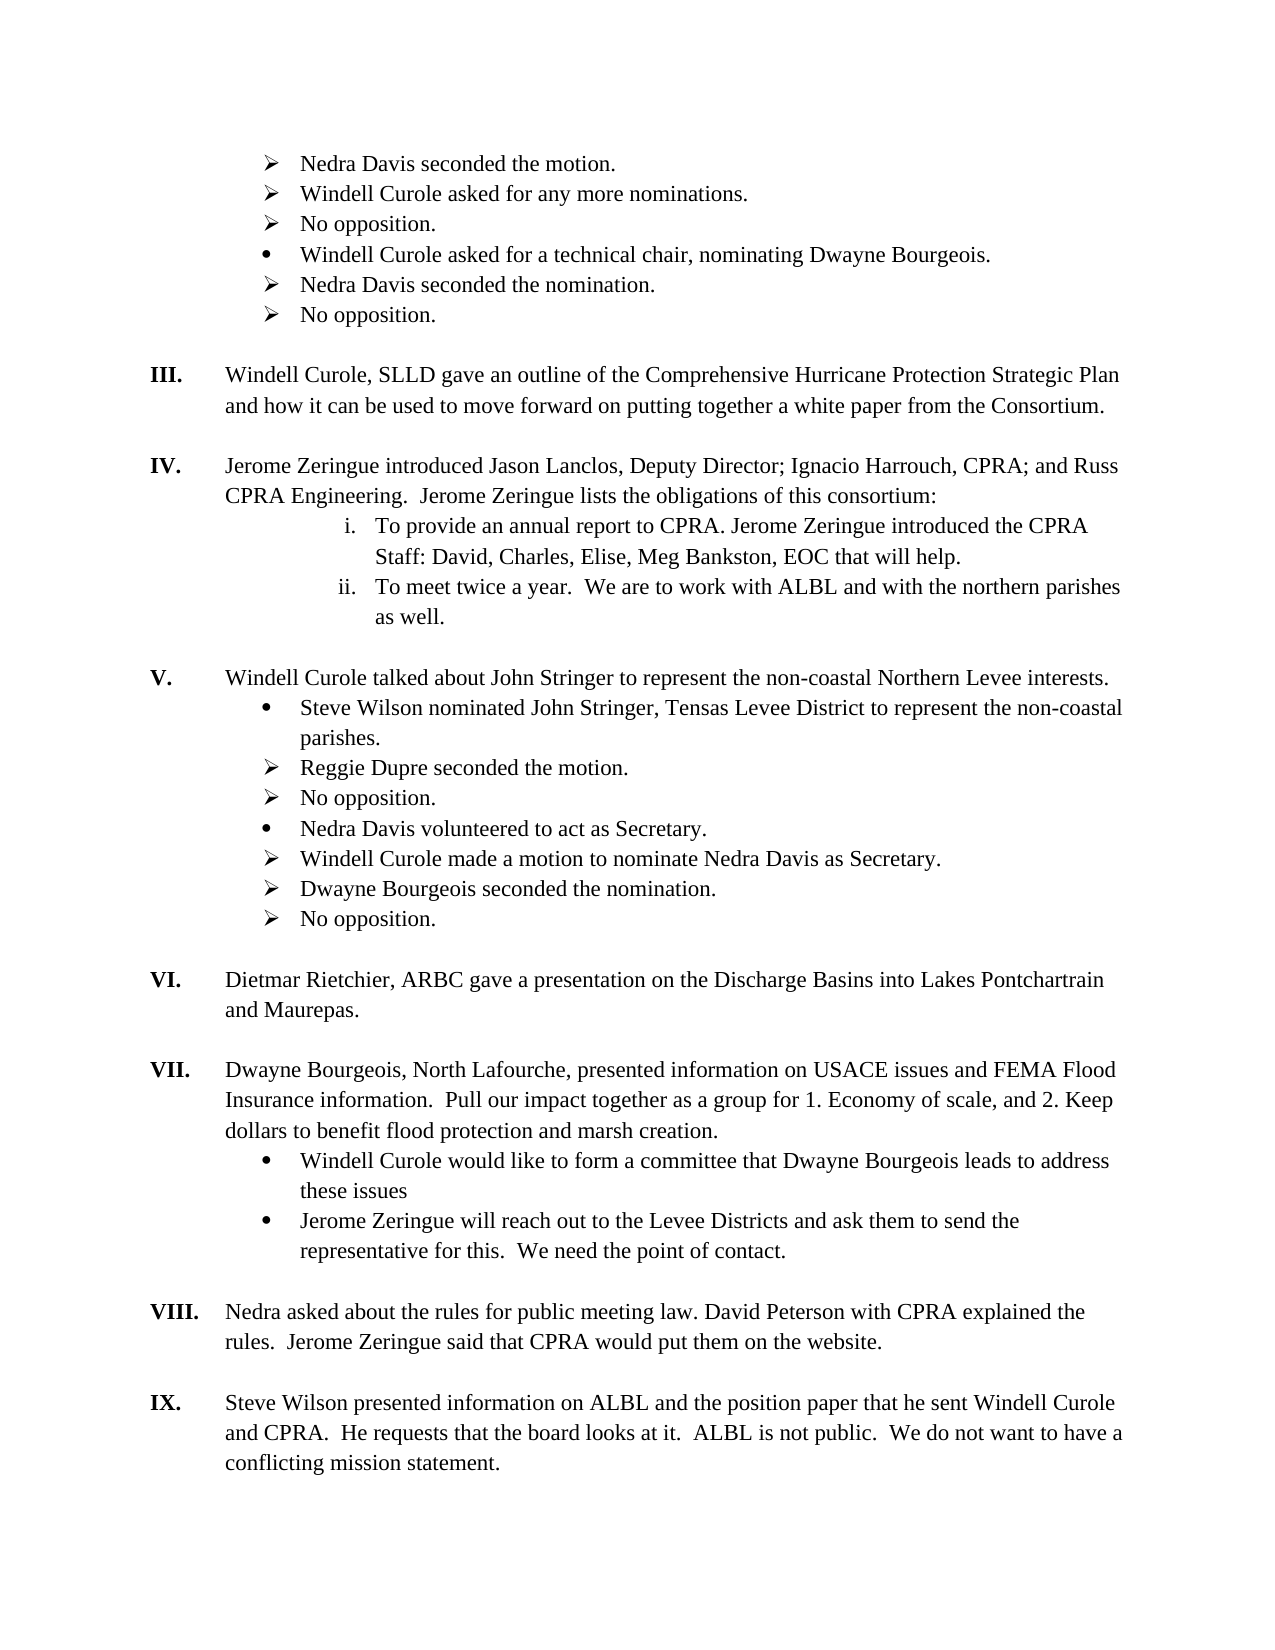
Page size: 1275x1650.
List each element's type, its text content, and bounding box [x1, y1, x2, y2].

list No opposition. [262, 210, 1125, 237]
list Nedra Davis volunteered to act as Secretary. [262, 814, 1125, 841]
list Nedra Davis seconded the motion. [262, 150, 1125, 176]
list Jerome Zeringue introduced Jason Lanclos, Deputy Director; Ignacio Harrouch, CPRA; and Russ CPRA Engineering. Jerome Zeringue lists the obligations of this consortium: [150, 452, 1125, 509]
list Dwayne Bourgeois seconded the nomination. [262, 875, 1125, 901]
list Reggie Dupre seconded the motion. [262, 754, 1125, 781]
list Jerome Zeringue will reach out to the Levee Districts and ask them to send the representative for this. We need the point of contact. [262, 1207, 1125, 1264]
list Windell Curole made a motion to nominate Nedra Davis as Secretary. [262, 845, 1125, 871]
list Windell Curole asked for any more nominations. [262, 180, 1125, 207]
list Steve Wilson presented information on ALBL and the position paper that he sent Windell Curole and CPRA. He requests that the board looks at it. ALBL is not public. We do not want to have a conflicting mission statement. [150, 1388, 1125, 1475]
list Steve Wilson nominated John Stringer, Tensas Levee District to represent the non-coastal parishes. [262, 694, 1125, 750]
list Windell Curole asked for a technical chair, nominating Dwayne Bourgeois. [262, 241, 1125, 267]
list Nedra asked about the rules for public meeting law. David Peterson with CPRA explained the rules. Jerome Zeringue said that CPRA would put them on the website. [150, 1298, 1125, 1354]
list To provide an annual report to CPRA. Jerome Zeringue introduced the CPRA Staff: David, Charles, Elise, Meg Bankston, EOC that will help. [356, 512, 1125, 569]
list Windell Curole would like to form a committee that Dwayne Bourgeois leads to address these issues [262, 1147, 1125, 1203]
list Nedra Davis seconded the nomination. [262, 271, 1125, 297]
list Windell Curole, SLLD gave an outline of the Comprehensive Hurricane Protection Strategic Plan and how it can be used to move forward on putting together a white paper from the Consortium. [150, 361, 1125, 418]
list Windell Curole talked about John Stringer to represent the non-coastal Northern Levee interests. [150, 663, 1125, 690]
list No opposition. [262, 784, 1125, 811]
list No opposition. [262, 301, 1125, 327]
list No opposition. [262, 905, 1125, 932]
list Dietmar Rietchier, ARBC gave a presentation on the Discharge Basins into Lakes Pontchartrain and Maurepas. [150, 966, 1125, 1022]
list Dwayne Bourgeois, North Lafourche, presented information on USACE issues and FEMA Flood Insurance information. Pull our impact together as a group for 1. Economy of scale, and 2. Keep dollars to benefit flood protection and marsh creation. [150, 1056, 1125, 1143]
list To meet twice a year. We are to work with ALBL and with the northern parishes as well. [356, 573, 1125, 629]
